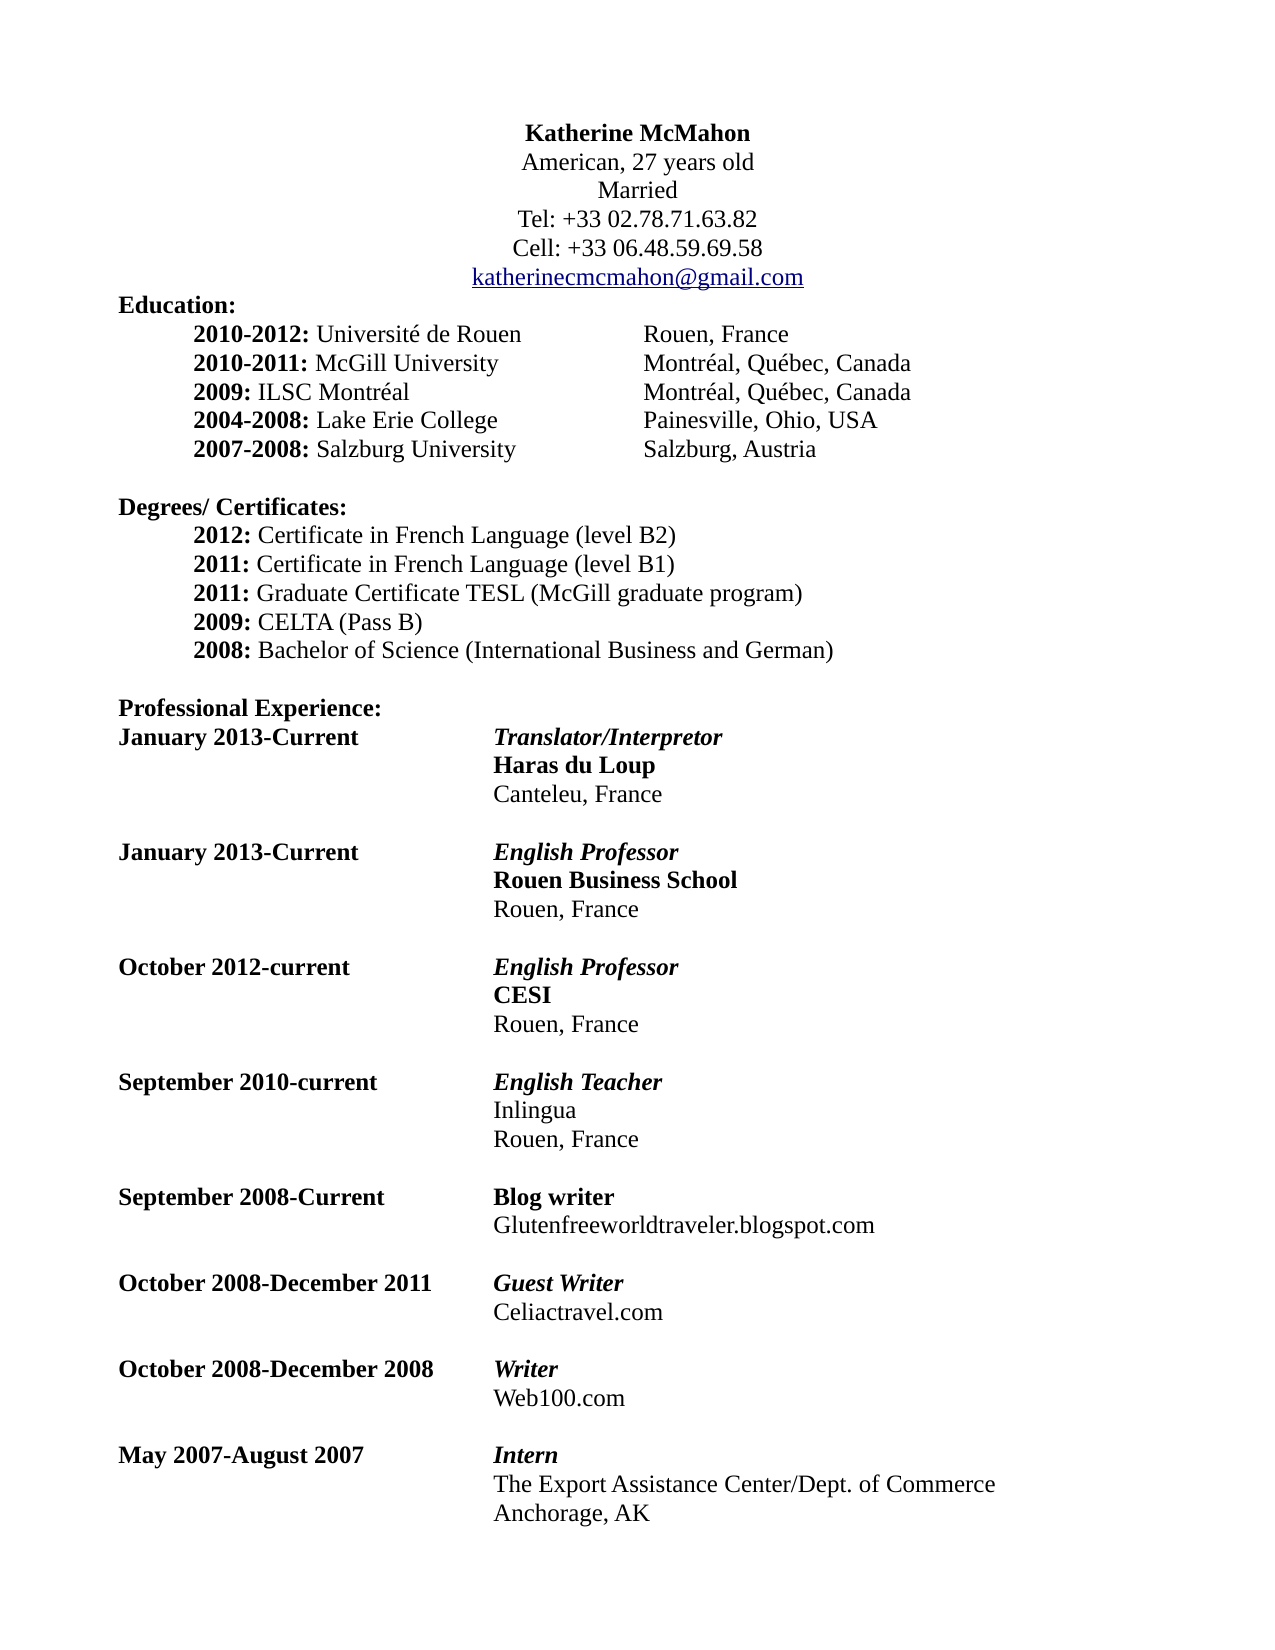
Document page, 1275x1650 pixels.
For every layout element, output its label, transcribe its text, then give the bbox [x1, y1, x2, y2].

text Haras du Loup [118, 751, 1157, 779]
text October 2008-December 2011 Guest Writer [118, 1268, 1157, 1297]
text Rouen, France [118, 1124, 1157, 1153]
text 2012: Certificate in French Language (level B2) [118, 521, 1157, 549]
text Tel: +33 02.78.71.63.82 [118, 204, 1157, 233]
text katherinecmcmahon@gmail.com [118, 262, 1157, 291]
text 2011: Graduate Certificate TESL (McGill graduate program) [118, 578, 1157, 607]
text Cell: +33 06.48.59.69.58 [118, 233, 1157, 262]
text 2010-2012: Université de Rouen Rouen, France [118, 319, 1157, 348]
text Rouen, France [118, 894, 1157, 923]
text 2010-2011: McGill University Montréal, Québec, Canada [118, 348, 1157, 377]
text 2008: Bachelor of Science (International Business and German) [118, 636, 1157, 664]
text September 2008-Current Blog writer [118, 1182, 1157, 1211]
text Degrees/ Certificates: [118, 492, 1157, 521]
text Rouen, France [118, 1009, 1157, 1038]
text Celiactravel.com [118, 1297, 1157, 1326]
text 2009: CELTA (Pass B) [118, 607, 1157, 636]
text October 2008-December 2008 Writer [118, 1354, 1157, 1383]
text Married [118, 176, 1157, 204]
text The Export Assistance Center/Dept. of Commerce [493, 1469, 1157, 1498]
text 2004-2008: Lake Erie College Painesville, Ohio, USA [118, 406, 1157, 434]
text CESI [118, 981, 1157, 1009]
text October 2012-current English Professor [118, 952, 1157, 981]
text Glutenfreeworldtraveler.blogspot.com [118, 1211, 1157, 1239]
text American, 27 years old [118, 147, 1157, 176]
text 2007-2008: Salzburg University Salzburg, Austria [118, 434, 1157, 463]
text Web100.com [118, 1383, 1157, 1412]
text January 2013-Current Translator/Interpretor [118, 722, 1157, 751]
text January 2013-Current English Professor [118, 837, 1157, 866]
text Katherine McMahon [118, 118, 1157, 147]
text Education: [118, 291, 1157, 319]
text 2011: Certificate in French Language (level B1) [118, 549, 1157, 578]
text Rouen Business School [118, 866, 1157, 894]
text Anchorage, AK [418, 1498, 1157, 1527]
text Professional Experience: [118, 693, 1157, 722]
text September 2010-current English Teacher [118, 1067, 1157, 1096]
text Inlingua [118, 1096, 1157, 1124]
text Canteleu, France [118, 779, 1157, 808]
text 2009: ILSC Montréal Montréal, Québec, Canada [118, 377, 1157, 406]
text May 2007-August 2007 Intern [118, 1441, 1157, 1469]
